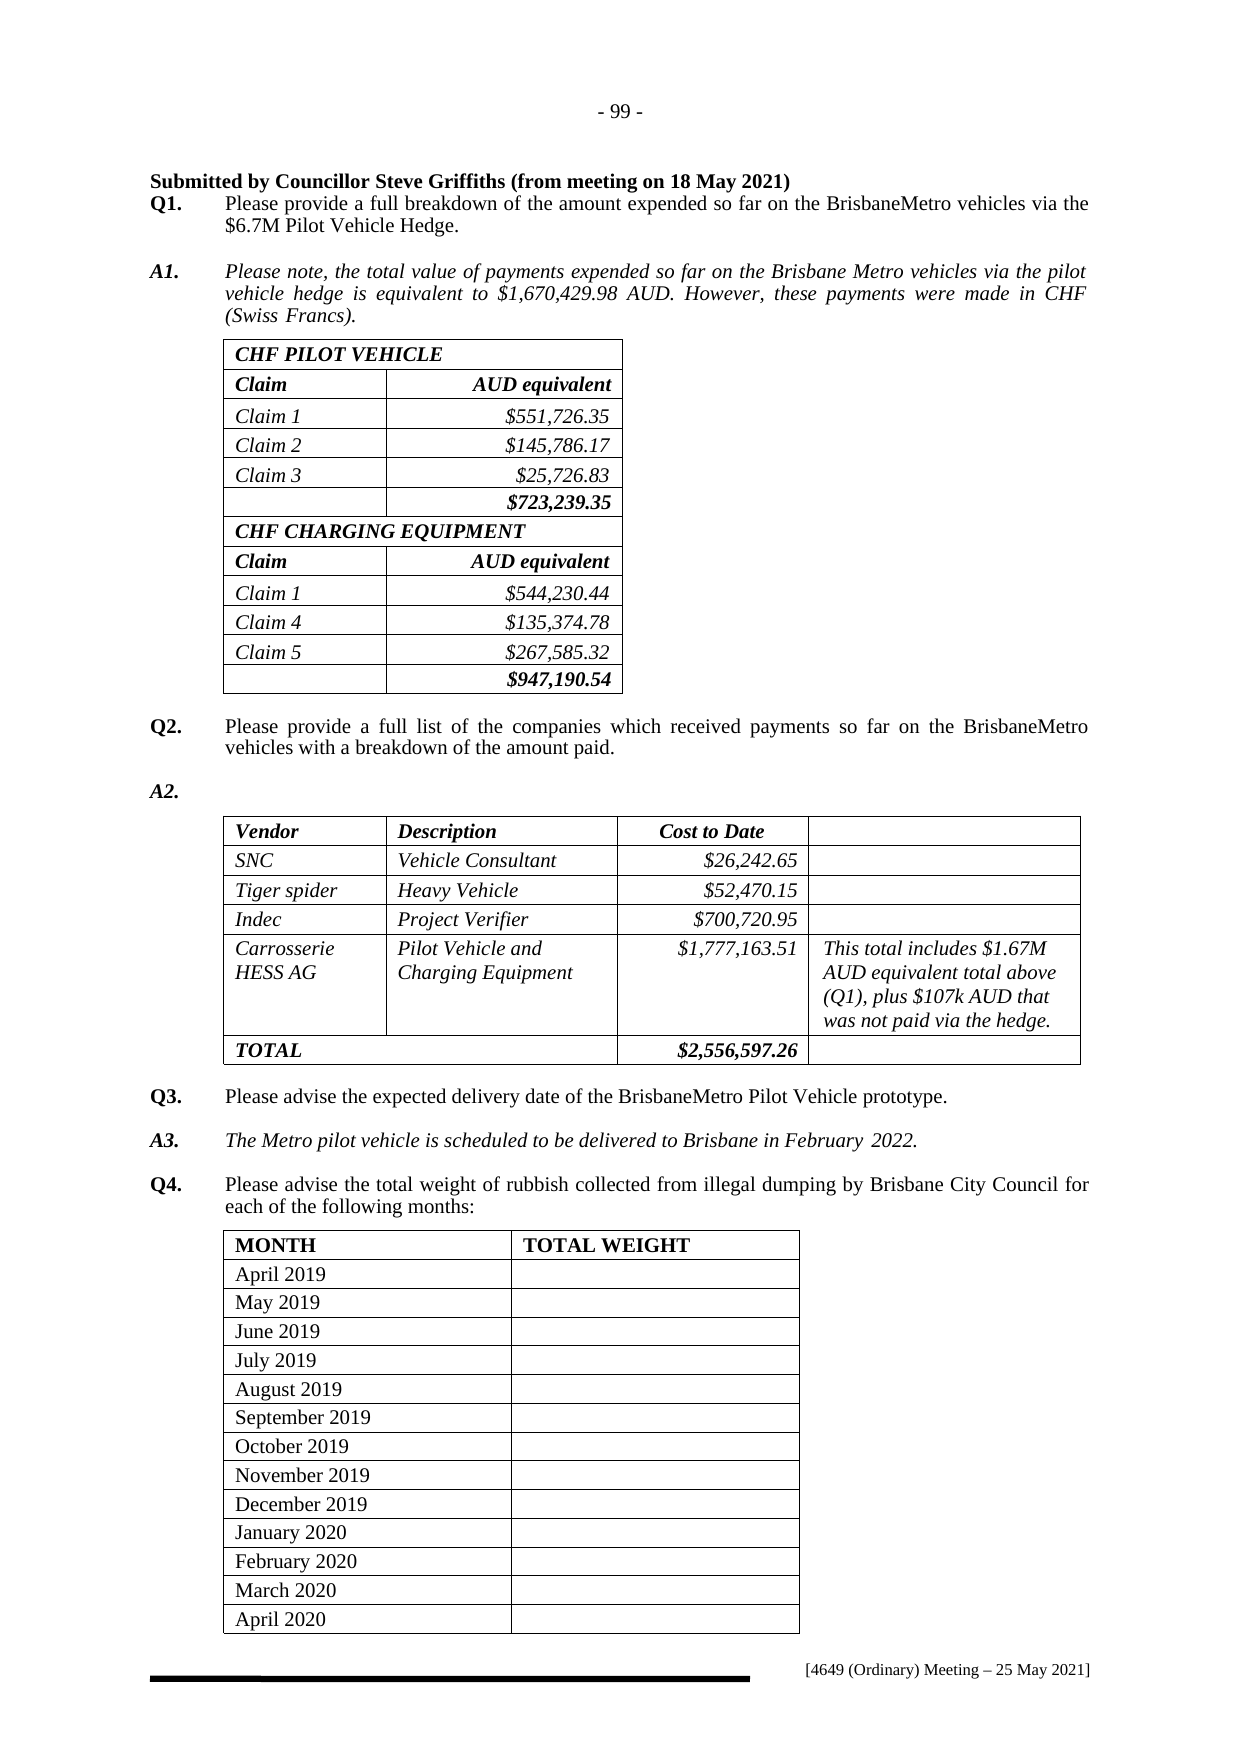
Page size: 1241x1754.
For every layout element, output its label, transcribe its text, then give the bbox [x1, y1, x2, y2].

table_cell $25,726.83 [387, 458, 622, 487]
table_cell Claim 4 [224, 606, 386, 634]
table_cell $1,777,163.51 [618, 935, 808, 1034]
table_header Cost to Date [618, 817, 808, 845]
table_cell [512, 1461, 799, 1489]
table_cell [512, 1346, 799, 1374]
table_header [809, 817, 1080, 845]
table_cell [512, 1260, 799, 1288]
table_header Description [387, 817, 617, 845]
table_cell March 2020 [224, 1576, 511, 1604]
table_cell November 2019 [224, 1461, 511, 1489]
table_cell October 2019 [224, 1433, 511, 1460]
table_cell [512, 1433, 799, 1460]
table_header MONTH [224, 1231, 511, 1259]
table_cell Claim [224, 547, 386, 575]
table_cell [809, 905, 1080, 933]
text Q4. Please advise the total weight of rubbish collected from illegal dumping by Brisbane City Council for each of the following months: [150, 1174, 1090, 1218]
table_cell Claim [224, 370, 386, 398]
table_cell Vehicle Consultant [387, 846, 617, 874]
table_cell August 2019 [224, 1375, 511, 1403]
table_cell [512, 1490, 799, 1518]
text Submitted by Councillor Steve Griffiths (from meeting on 18 May 2021) [150, 171, 1090, 193]
table_cell April 2019 [224, 1260, 511, 1288]
table_cell April 2020 [224, 1605, 511, 1633]
table_cell Heavy Vehicle [387, 876, 617, 904]
table_header Vendor [224, 817, 386, 845]
text Q1. Please provide a full breakdown of the amount expended so far on the BrisbaneMetro vehicles via the $6.7M Pilot Vehicle Hedge. [150, 193, 1090, 237]
table_cell $145,786.17 [387, 429, 622, 457]
table_cell May 2019 [224, 1289, 511, 1316]
table_cell This total includes $1.67M AUD equivalent total above (Q1), plus $107k AUD that was not paid via the hedge. [809, 935, 1080, 1034]
table_cell July 2019 [224, 1346, 511, 1374]
table_cell [512, 1404, 799, 1431]
table_cell [512, 1519, 799, 1546]
table_cell $267,585.32 [387, 635, 622, 664]
table_cell February 2020 [224, 1548, 511, 1575]
table_cell $135,374.78 [387, 606, 622, 634]
table_cell CHF CHARGING EQUIPMENT [224, 517, 622, 546]
table_cell [809, 1036, 1080, 1064]
table_cell [224, 488, 386, 516]
table_cell Indec [224, 905, 386, 933]
table_cell September 2019 [224, 1404, 511, 1431]
text Q2. Please provide a full list of the companies which received payments so far on the BrisbaneMetro vehicles with a breakdown of the amount paid. [150, 716, 1090, 759]
table_cell $544,230.44 [387, 576, 622, 605]
table_cell TOTAL [224, 1036, 617, 1064]
table_cell Project Verifier [387, 905, 617, 933]
table_cell [512, 1375, 799, 1403]
table_cell SNC [224, 846, 386, 874]
table_cell Claim 3 [224, 458, 386, 487]
table_cell AUD equivalent [387, 547, 622, 575]
table_cell $947,190.54 [387, 665, 622, 693]
table_cell $2,556,597.26 [618, 1036, 808, 1064]
table_cell [512, 1318, 799, 1345]
table_cell [512, 1289, 799, 1316]
text A2. [150, 781, 1090, 803]
table_cell AUD equivalent [387, 370, 622, 398]
table_header TOTAL WEIGHT [512, 1231, 799, 1259]
table_cell December 2019 [224, 1490, 511, 1518]
table_cell [512, 1576, 799, 1604]
table_cell [224, 665, 386, 693]
table_cell June 2019 [224, 1318, 511, 1345]
table_cell Claim 5 [224, 635, 386, 664]
table_cell Claim 1 [224, 399, 386, 428]
table_cell Claim 2 [224, 429, 386, 457]
table_cell $26,242.65 [618, 846, 808, 874]
table_cell Carrosserie HESS AG [224, 935, 386, 1034]
table_cell [512, 1548, 799, 1575]
table_cell Tiger spider [224, 876, 386, 904]
table_cell [809, 876, 1080, 904]
table_cell [809, 846, 1080, 874]
table_cell Pilot Vehicle and Charging Equipment [387, 935, 617, 1034]
table_cell Claim 1 [224, 576, 386, 605]
table_header CHF PILOT VEHICLE [224, 340, 622, 369]
text A3. The Metro pilot vehicle is scheduled to be delivered to Brisbane in February 2022. [150, 1130, 1090, 1152]
table_cell January 2020 [224, 1519, 511, 1546]
table_cell $551,726.35 [387, 399, 622, 428]
table_cell $52,470.15 [618, 876, 808, 904]
text A1. Please note, the total value of payments expended so far on the Brisbane Metro vehicles via the pilot vehicle hedge is equivalent to $1,670,429.98 AUD. However, these payments were made in CHF (Swiss Francs). [150, 261, 1090, 327]
table_cell $700,720.95 [618, 905, 808, 933]
table_cell $723,239.35 [387, 488, 622, 516]
text Q3. Please advise the expected delivery date of the BrisbaneMetro Pilot Vehicle prototype. [150, 1086, 1090, 1108]
table_cell [512, 1605, 799, 1633]
